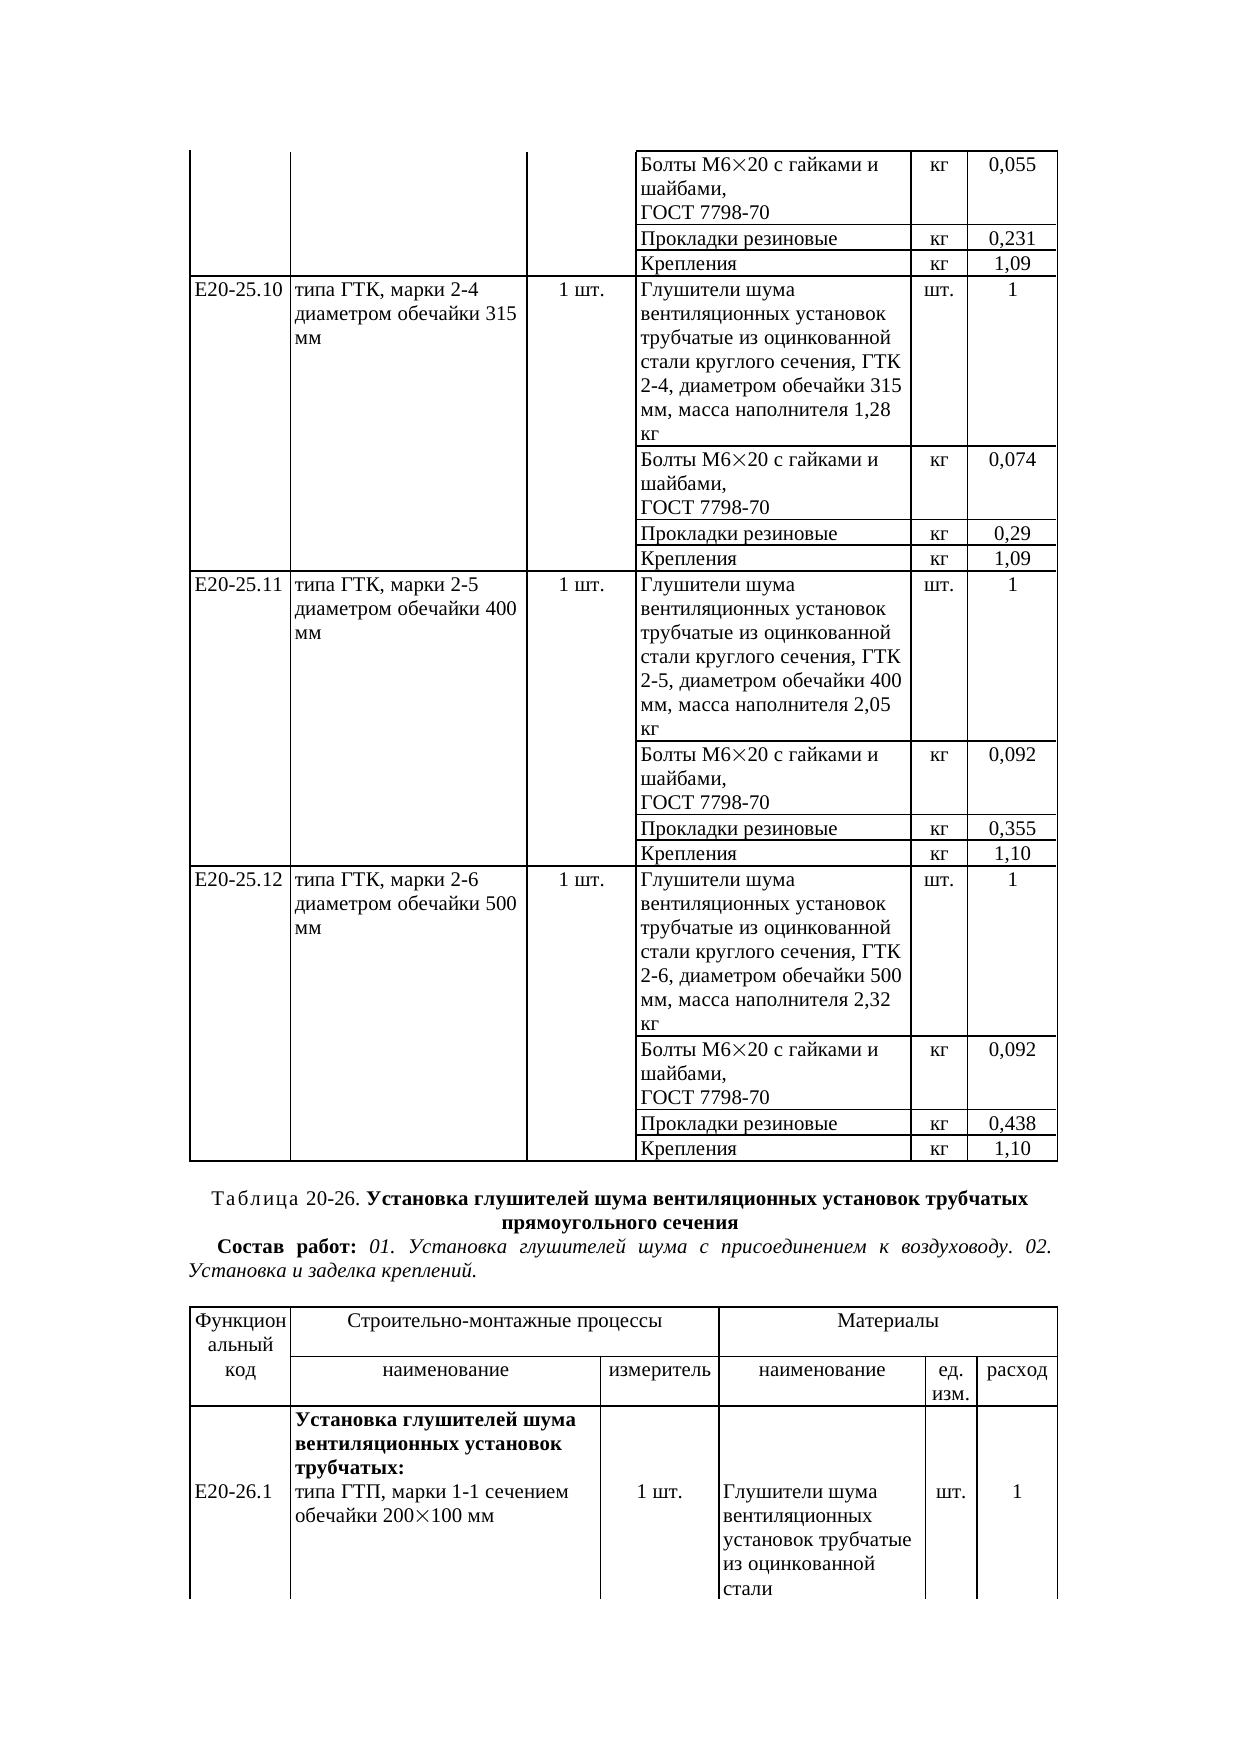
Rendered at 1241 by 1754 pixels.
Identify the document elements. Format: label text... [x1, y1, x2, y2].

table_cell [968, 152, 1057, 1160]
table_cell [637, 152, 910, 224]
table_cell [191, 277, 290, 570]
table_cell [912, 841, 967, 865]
subtitle Таблица 20-26. Установка глушителей шума вентиляционных установок трубчатых прямоугольного сечения [187, 1186, 1053, 1234]
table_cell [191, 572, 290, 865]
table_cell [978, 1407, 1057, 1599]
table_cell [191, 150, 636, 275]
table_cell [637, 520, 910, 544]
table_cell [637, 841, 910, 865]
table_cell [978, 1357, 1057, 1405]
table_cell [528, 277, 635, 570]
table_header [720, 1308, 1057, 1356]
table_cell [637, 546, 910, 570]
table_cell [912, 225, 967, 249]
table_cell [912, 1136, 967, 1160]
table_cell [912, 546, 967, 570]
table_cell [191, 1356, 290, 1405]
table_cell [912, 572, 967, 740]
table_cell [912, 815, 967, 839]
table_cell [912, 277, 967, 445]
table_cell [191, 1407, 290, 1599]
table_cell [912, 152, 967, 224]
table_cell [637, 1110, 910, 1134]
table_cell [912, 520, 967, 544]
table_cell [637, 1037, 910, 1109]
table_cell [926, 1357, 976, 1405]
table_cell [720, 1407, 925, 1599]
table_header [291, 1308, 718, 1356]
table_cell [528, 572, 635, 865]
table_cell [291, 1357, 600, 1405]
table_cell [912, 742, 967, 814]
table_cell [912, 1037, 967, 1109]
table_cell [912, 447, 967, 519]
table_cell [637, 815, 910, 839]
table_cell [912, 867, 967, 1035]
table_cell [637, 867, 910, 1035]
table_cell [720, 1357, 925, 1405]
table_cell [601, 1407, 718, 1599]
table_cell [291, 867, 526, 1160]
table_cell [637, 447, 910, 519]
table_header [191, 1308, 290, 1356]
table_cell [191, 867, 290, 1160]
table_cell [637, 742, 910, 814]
text Состав работ: 01. Установка глушителей шума с присоединением к воздуховоду. 02. Установка и заделка креплений. [187, 1234, 1053, 1282]
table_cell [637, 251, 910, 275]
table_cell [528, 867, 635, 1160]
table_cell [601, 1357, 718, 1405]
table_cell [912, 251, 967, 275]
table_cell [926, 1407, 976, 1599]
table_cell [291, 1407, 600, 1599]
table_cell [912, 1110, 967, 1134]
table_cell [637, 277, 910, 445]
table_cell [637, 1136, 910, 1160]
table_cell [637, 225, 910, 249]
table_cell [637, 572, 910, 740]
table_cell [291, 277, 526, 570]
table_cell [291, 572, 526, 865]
